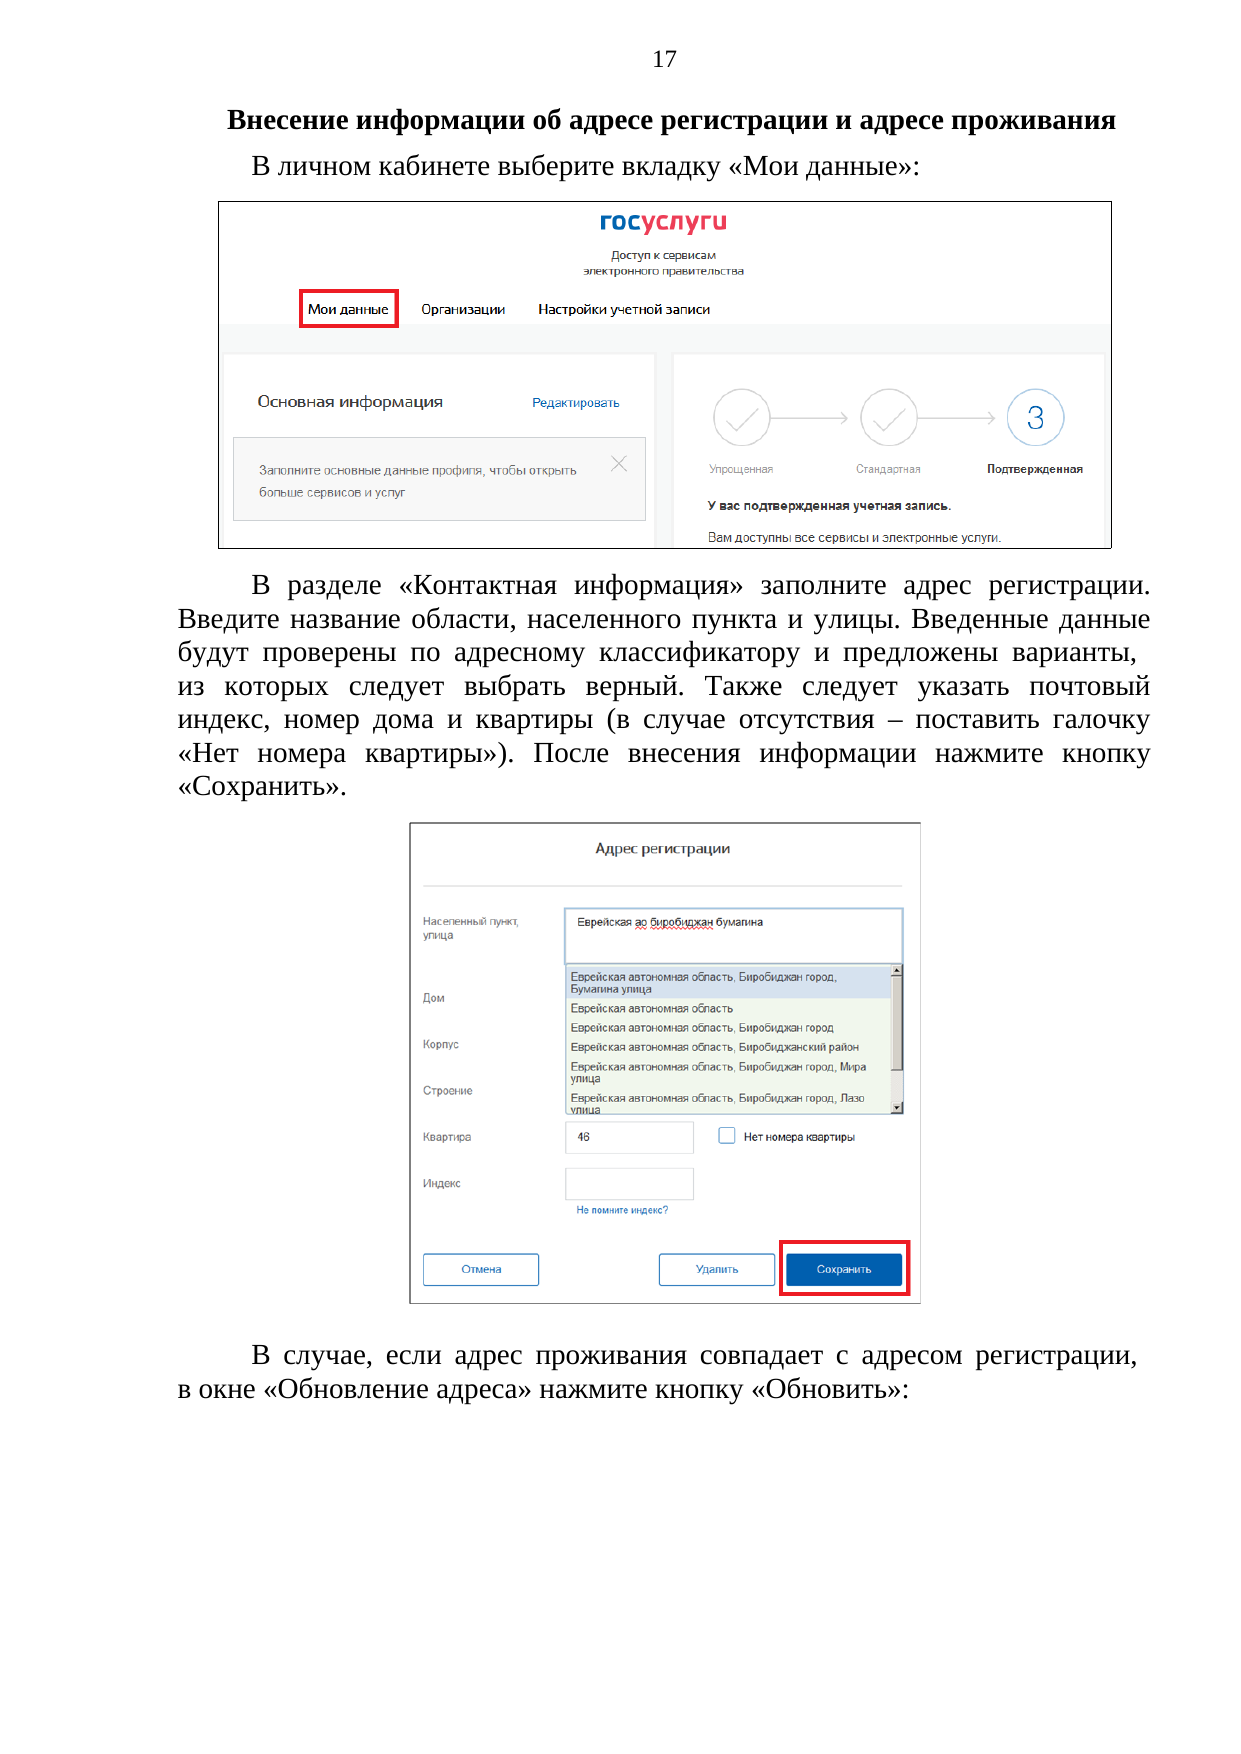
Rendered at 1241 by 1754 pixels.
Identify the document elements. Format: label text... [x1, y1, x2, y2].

text В личном кабинете выберите вкладку «Мои данные»: [177, 148, 1152, 181]
subtitle Внесение информации об адресе регистрации и адресе проживания [162, 102, 1181, 135]
text В случае, если адрес проживания совпадает с адресом регистрации, в окне «Обновление адреса» нажмите кнопку «Обновить»: [177, 1337, 1152, 1404]
picture [219, 202, 1111, 548]
picture [408, 821, 921, 1304]
text В разделе «Контактная информация» заполните адрес регистрации. Введите название области, населенного пункта и улицы. Введенные данные будут проверены по адресному классификатору и предложены варианты, из которых следует выбрать верный. Также следует указать почтовый индекс, номер дома и квартиры (в случае отсутствия – поставить галочку «Нет номера квартиры»). После внесения информации нажмите кнопку «Сохранить». [177, 567, 1152, 802]
